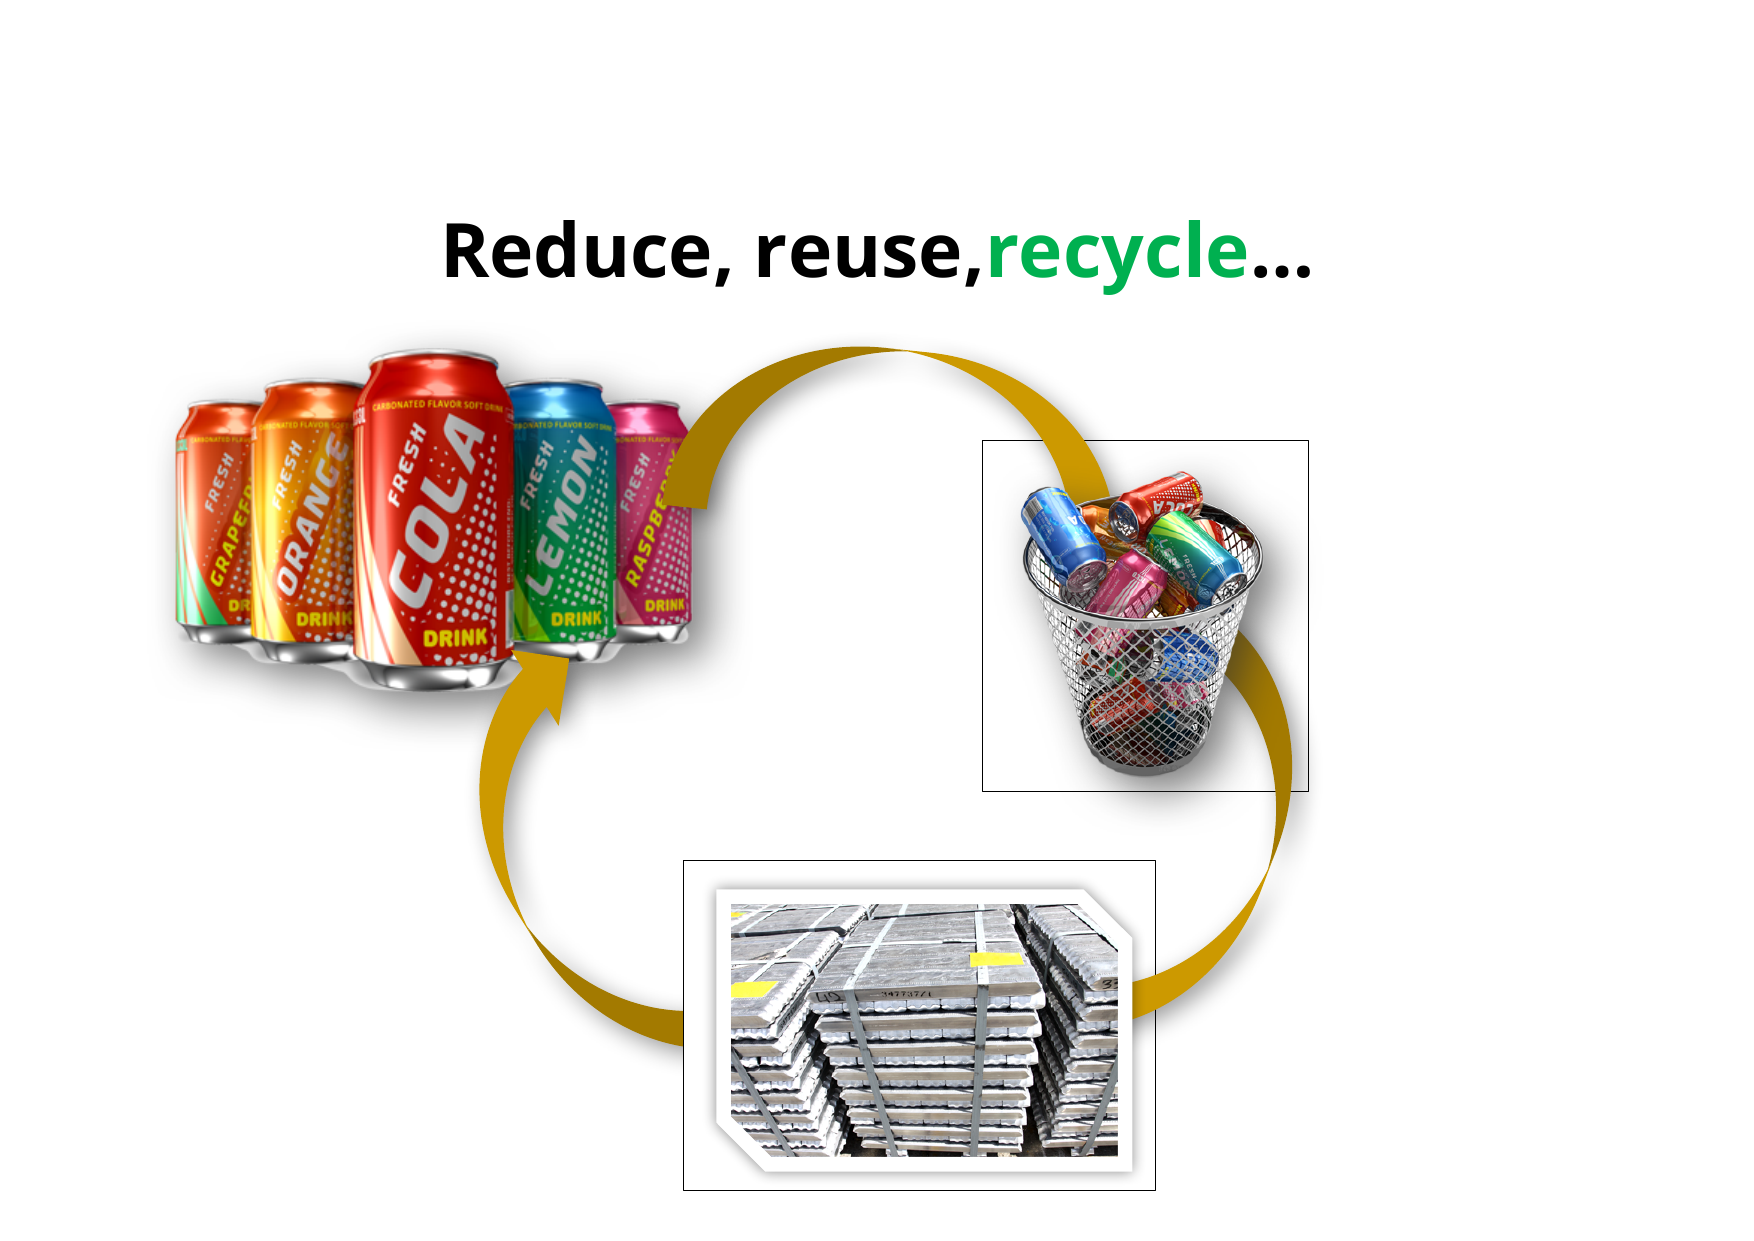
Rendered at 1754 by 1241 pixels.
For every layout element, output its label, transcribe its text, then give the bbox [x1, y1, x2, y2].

picture [168, 336, 706, 702]
text Reduce, reuse,recycle… [150, 197, 1604, 299]
picture [731, 904, 1117, 1156]
picture [1013, 469, 1270, 789]
